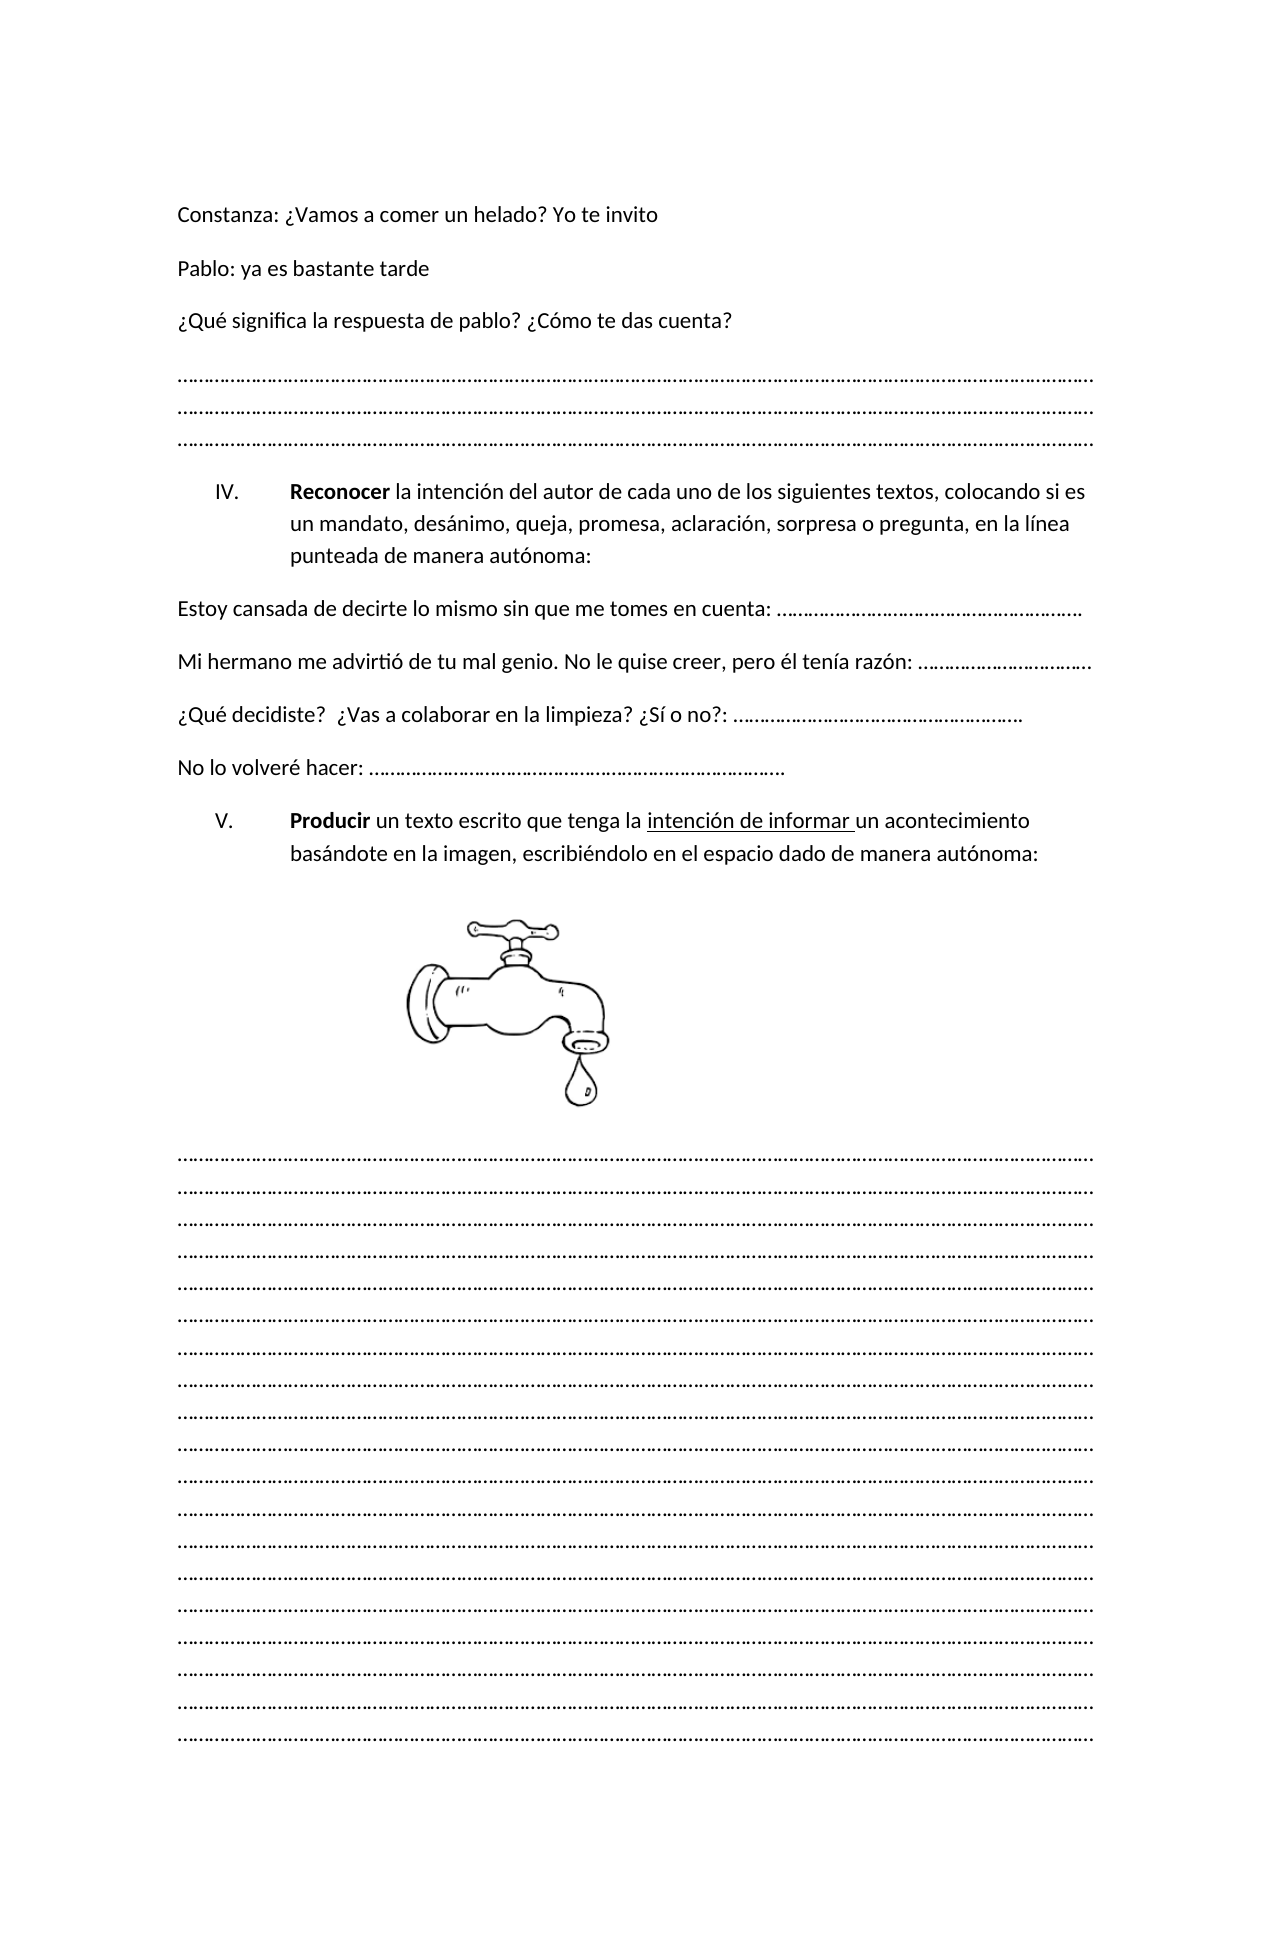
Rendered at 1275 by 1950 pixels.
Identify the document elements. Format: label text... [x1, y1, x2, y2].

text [177, 998, 1098, 1747]
text No lo volveré hacer: ……………………………………………………………………. [177, 753, 1098, 782]
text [177, 360, 1098, 452]
list Producir un texto escrito que tenga la intención de informar un acontecimiento basándote en la imagen, escribiéndolo en el espacio dado de manera autónoma: [215, 807, 1098, 867]
text ¿Qué decidiste? ¿Vas a colaborar en la limpieza? ¿Sí o no?: ………………………………………………. [177, 701, 1098, 728]
text ¿Qué significa la respuesta de pablo? ¿Cómo te das cuenta? [177, 307, 1098, 335]
text Estoy cansada de decirte lo mismo sin que me tomes en cuenta: …………………………………………………. [177, 594, 1098, 622]
picture [366, 907, 660, 1115]
text Constanza: ¿Vamos a comer un helado? Yo te invito [177, 201, 1098, 229]
text Pablo: ya es bastante tarde [177, 254, 1098, 282]
text Mi hermano me advirtió de tu mal genio. No le quise creer, pero él tenía razón: …………………………… [177, 647, 1098, 676]
list Reconocer la intención del autor de cada uno de los siguientes textos, colocando si es un mandato, desánimo, queja, promesa, aclaración, sorpresa o pregunta, en la línea punteada de manera autónoma: [215, 477, 1098, 569]
